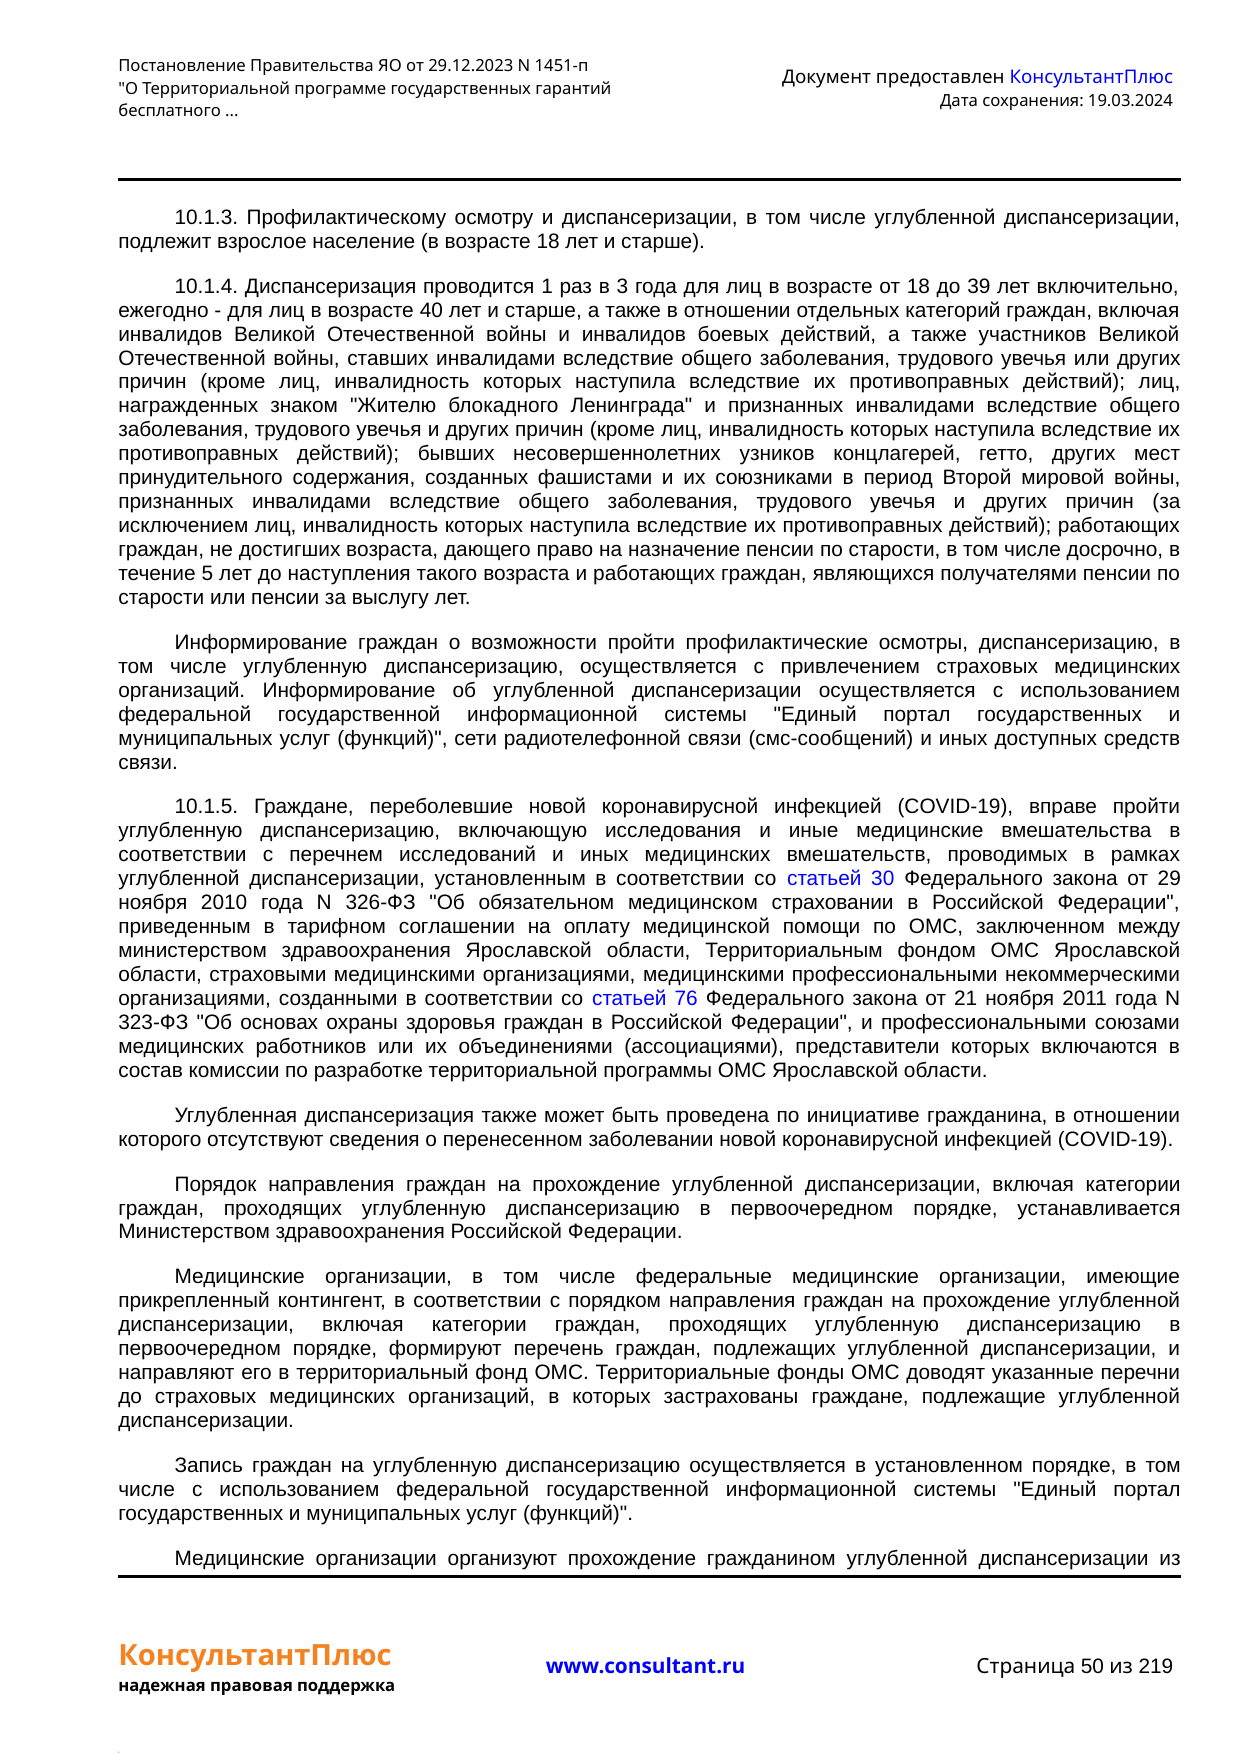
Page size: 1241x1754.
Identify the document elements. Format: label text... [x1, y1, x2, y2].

text 10.1.4. Диспансеризация проводится 1 раз в 3 года для лиц в возрасте от 18 до 39 лет включительно, ежегодно - для лиц в возрасте 40 лет и старше, а также в отношении отдельных категорий граждан, включая инвалидов Великой Отечественной войны и инвалидов боевых действий, а также участников Великой Отечественной войны, ставших инвалидами вследствие общего заболевания, трудового увечья или других причин (кроме лиц, инвалидность которых наступила вследствие их противоправных действий); лиц, награжденных знаком "Жителю блокадного Ленинграда" и признанных инвалидами вследствие общего заболевания, трудового увечья и других причин (кроме лиц, инвалидность которых наступила вследствие их противоправных действий); бывших несовершеннолетних узников концлагерей, гетто, других мест принудительного содержания, созданных фашистами и их союзниками в период Второй мировой войны, признанных инвалидами вследствие общего заболевания, трудового увечья и других причин (за исключением лиц, инвалидность которых наступила вследствие их противоправных действий); работающих граждан, не достигших возраста, дающего право на назначение пенсии по старости, в том числе досрочно, в течение 5 лет до наступления такого возраста и работающих граждан, являющихся получателями пенсии по старости или пенсии за выслугу лет. [118, 273, 1181, 609]
text 10.1.5. Граждане, переболевшие новой коронавирусной инфекцией (COVID-19), вправе пройти углубленную диспансеризацию, включающую исследования и иные медицинские вмешательства в соответствии с перечнем исследований и иных медицинских вмешательств, проводимых в рамках углубленной диспансеризации, установленным в соответствии со статьей 30 Федерального закона от 29 ноября 2010 года N 326-ФЗ "Об обязательном медицинском страховании в Российской Федерации", приведенным в тарифном соглашении на оплату медицинской помощи по ОМС, заключенном между министерством здравоохранения Ярославской области, Территориальным фондом ОМС Ярославской области, страховыми медицинскими организациями, медицинскими профессиональными некоммерческими организациями, созданными в соответствии со статьей 76 Федерального закона от 21 ноября 2011 года N 323-ФЗ "Об основах охраны здоровья граждан в Российской Федерации", и профессиональными союзами медицинских работников или их объединениями (ассоциациями), представители которых включаются в состав комиссии по разработке территориальной программы ОМС Ярославской области. [118, 794, 1181, 1082]
text Медицинские организации, в том числе федеральные медицинские организации, имеющие прикрепленный контингент, в соответствии с порядком направления граждан на прохождение углубленной диспансеризации, включая категории граждан, проходящих углубленную диспансеризацию в первоочередном порядке, формируют перечень граждан, подлежащих углубленной диспансеризации, и направляют его в территориальный фонд ОМС. Территориальные фонды ОМС доводят указанные перечни до страховых медицинских организаций, в которых застрахованы граждане, подлежащие углубленной диспансеризации. [118, 1264, 1181, 1432]
text 10.1.3. Профилактическому осмотру и диспансеризации, в том числе углубленной диспансеризации, подлежит взрослое население (в возрасте 18 лет и старше). [118, 205, 1181, 253]
text Порядок направления граждан на прохождение углубленной диспансеризации, включая категории граждан, проходящих углубленную диспансеризацию в первоочередном порядке, устанавливается Министерством здравоохранения Российской Федерации. [118, 1171, 1181, 1243]
text Информирование граждан о возможности пройти профилактические осмотры, диспансеризацию, в том числе углубленную диспансеризацию, осуществляется с привлечением страховых медицинских организаций. Информирование об углубленной диспансеризации осуществляется с использованием федеральной государственной информационной системы "Единый портал государственных и муниципальных услуг (функций)", сети радиотелефонной связи (смс-сообщений) и иных доступных средств связи. [118, 630, 1181, 773]
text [118, 1545, 1181, 1569]
text Углубленная диспансеризация также может быть проведена по инициативе гражданина, в отношении которого отсутствуют сведения о перенесенном заболевании новой коронавирусной инфекцией (COVID-19). [118, 1103, 1181, 1151]
text Запись граждан на углубленную диспансеризацию осуществляется в установленном порядке, в том числе с использованием федеральной государственной информационной системы "Единый портал государственных и муниципальных услуг (функций)". [118, 1453, 1181, 1524]
